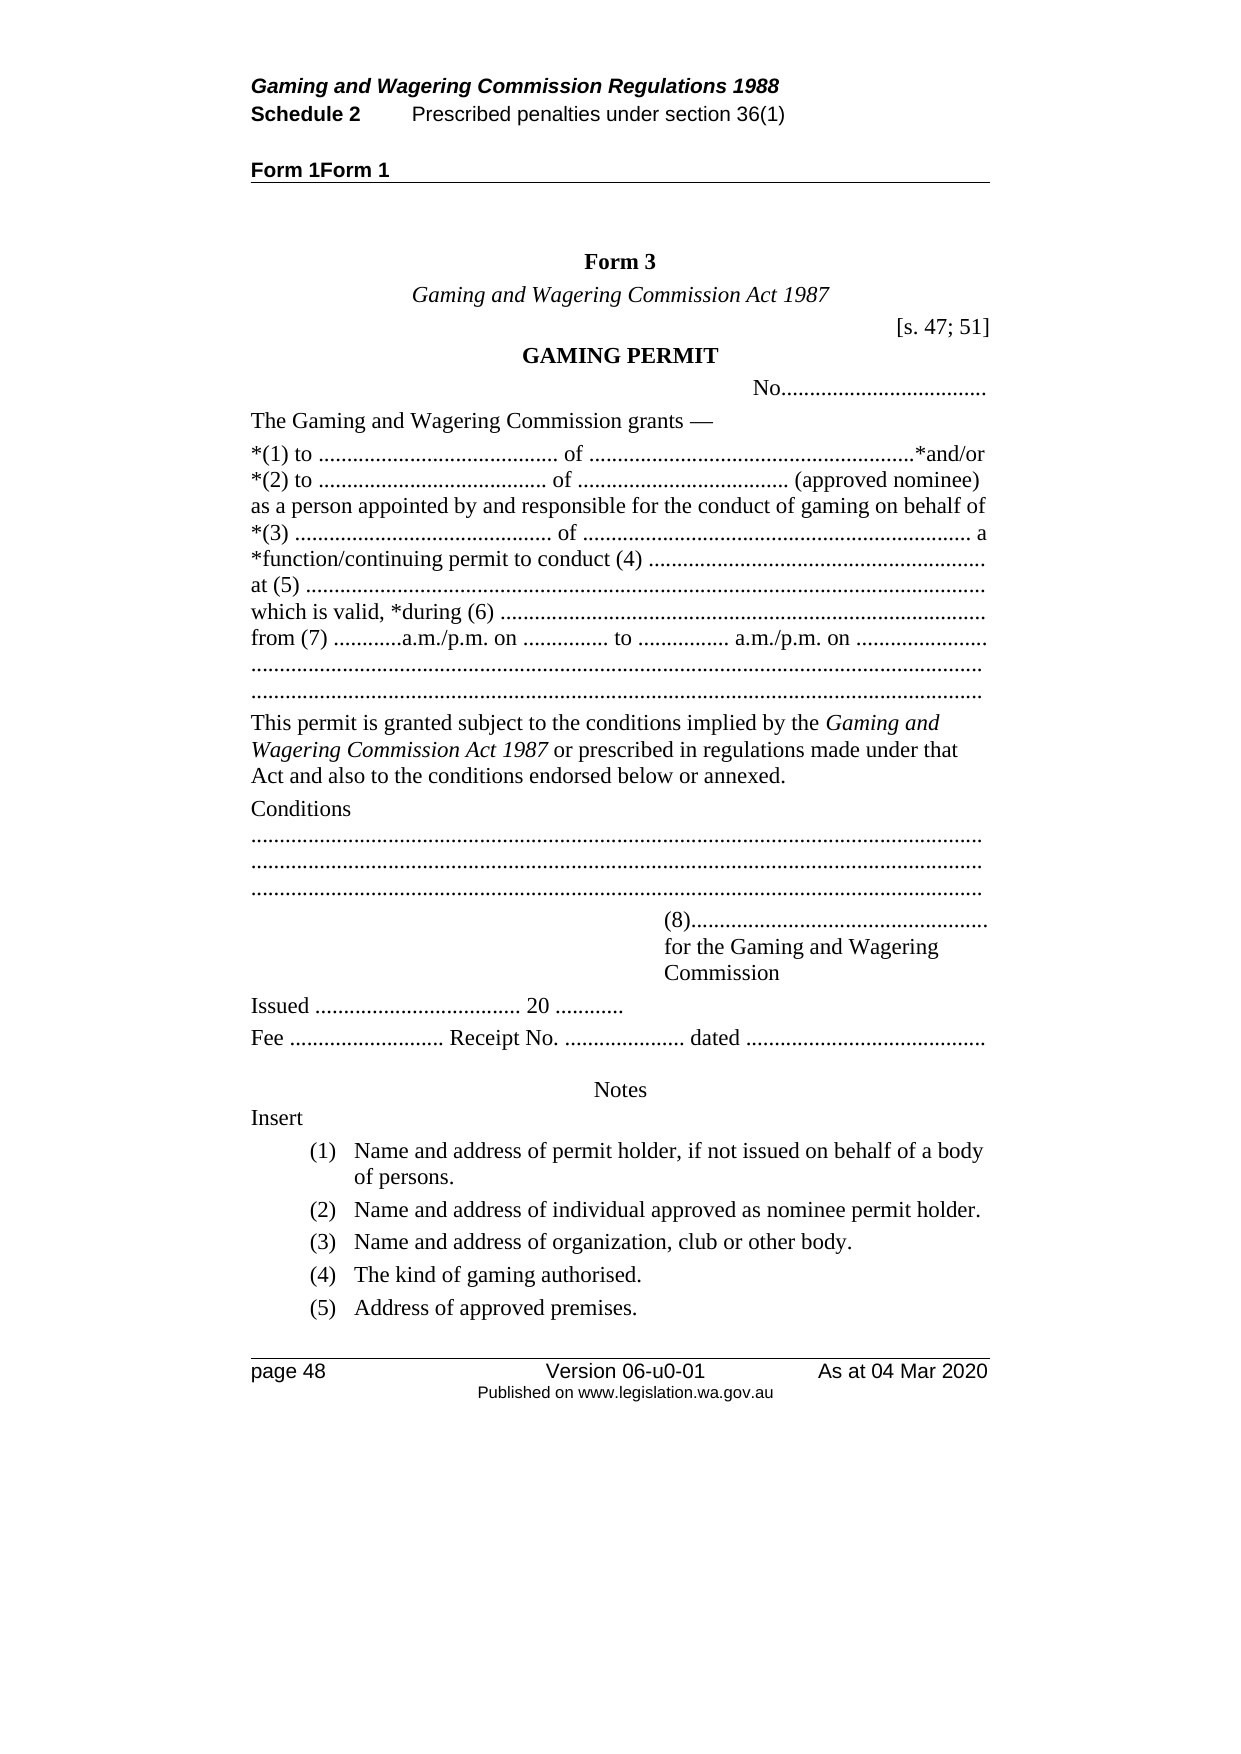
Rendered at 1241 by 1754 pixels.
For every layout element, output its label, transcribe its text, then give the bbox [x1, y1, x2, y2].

text for the Gaming and Wagering Commission [664, 933, 990, 986]
text [s. 47; 51] [251, 313, 990, 340]
text (4) The kind of gaming authorised. [251, 1261, 990, 1287]
text This permit is granted subject to the conditions implied by the Gaming and Wagering Commission Act 1987 or prescribed in regulations made under that Act and also to the conditions endorsed below or annexed. [251, 709, 990, 788]
text (3) Name and address of organization, club or other body. [251, 1228, 990, 1255]
text ................................................................................................................................ [251, 677, 990, 703]
text as a person appointed by and responsible for the conduct of gaming on behalf of *(3) ............................................. of .................................................................... a *function/continuing permit to conduct (4) ........................................................... at (5) ....................................................................................................................... which is valid, *during (6) ..................................................................................... from (7) ............a.m./p.m. on ............... to ................ a.m./p.m. on ....................... ................................................................................................................................ [251, 492, 990, 677]
text Gaming and Wagering Commission Act 1987 [251, 281, 990, 307]
text *(1) to .......................................... of .........................................................*and/or [251, 440, 990, 466]
text (8).................................................... [664, 906, 990, 933]
text No.................................... [753, 374, 990, 401]
text *(2) to ........................................ of ..................................... (approved nominee) [251, 466, 990, 492]
text Conditions [251, 795, 990, 821]
text (5) Address of approved premises. [251, 1293, 990, 1320]
text (2) Name and address of individual approved as nominee permit holder. [251, 1196, 990, 1222]
text Issued .................................... 20 ............ [251, 992, 990, 1018]
text ................................................................................................................................ [251, 821, 990, 847]
text Fee ........................... Receipt No. ..................... dated .......................................... [251, 1024, 990, 1051]
text Notes [251, 1076, 990, 1102]
subtitle Form 3 [251, 247, 990, 274]
text (1) Name and address of permit holder, if not issued on behalf of a body of persons. [251, 1137, 990, 1189]
text ................................................................................................................................ [251, 847, 990, 874]
text The Gaming and Wagering Commission grants — [251, 407, 990, 433]
text ................................................................................................................................ [251, 874, 990, 900]
text GAMING PERMIT [251, 342, 990, 368]
text Insert [251, 1104, 990, 1131]
